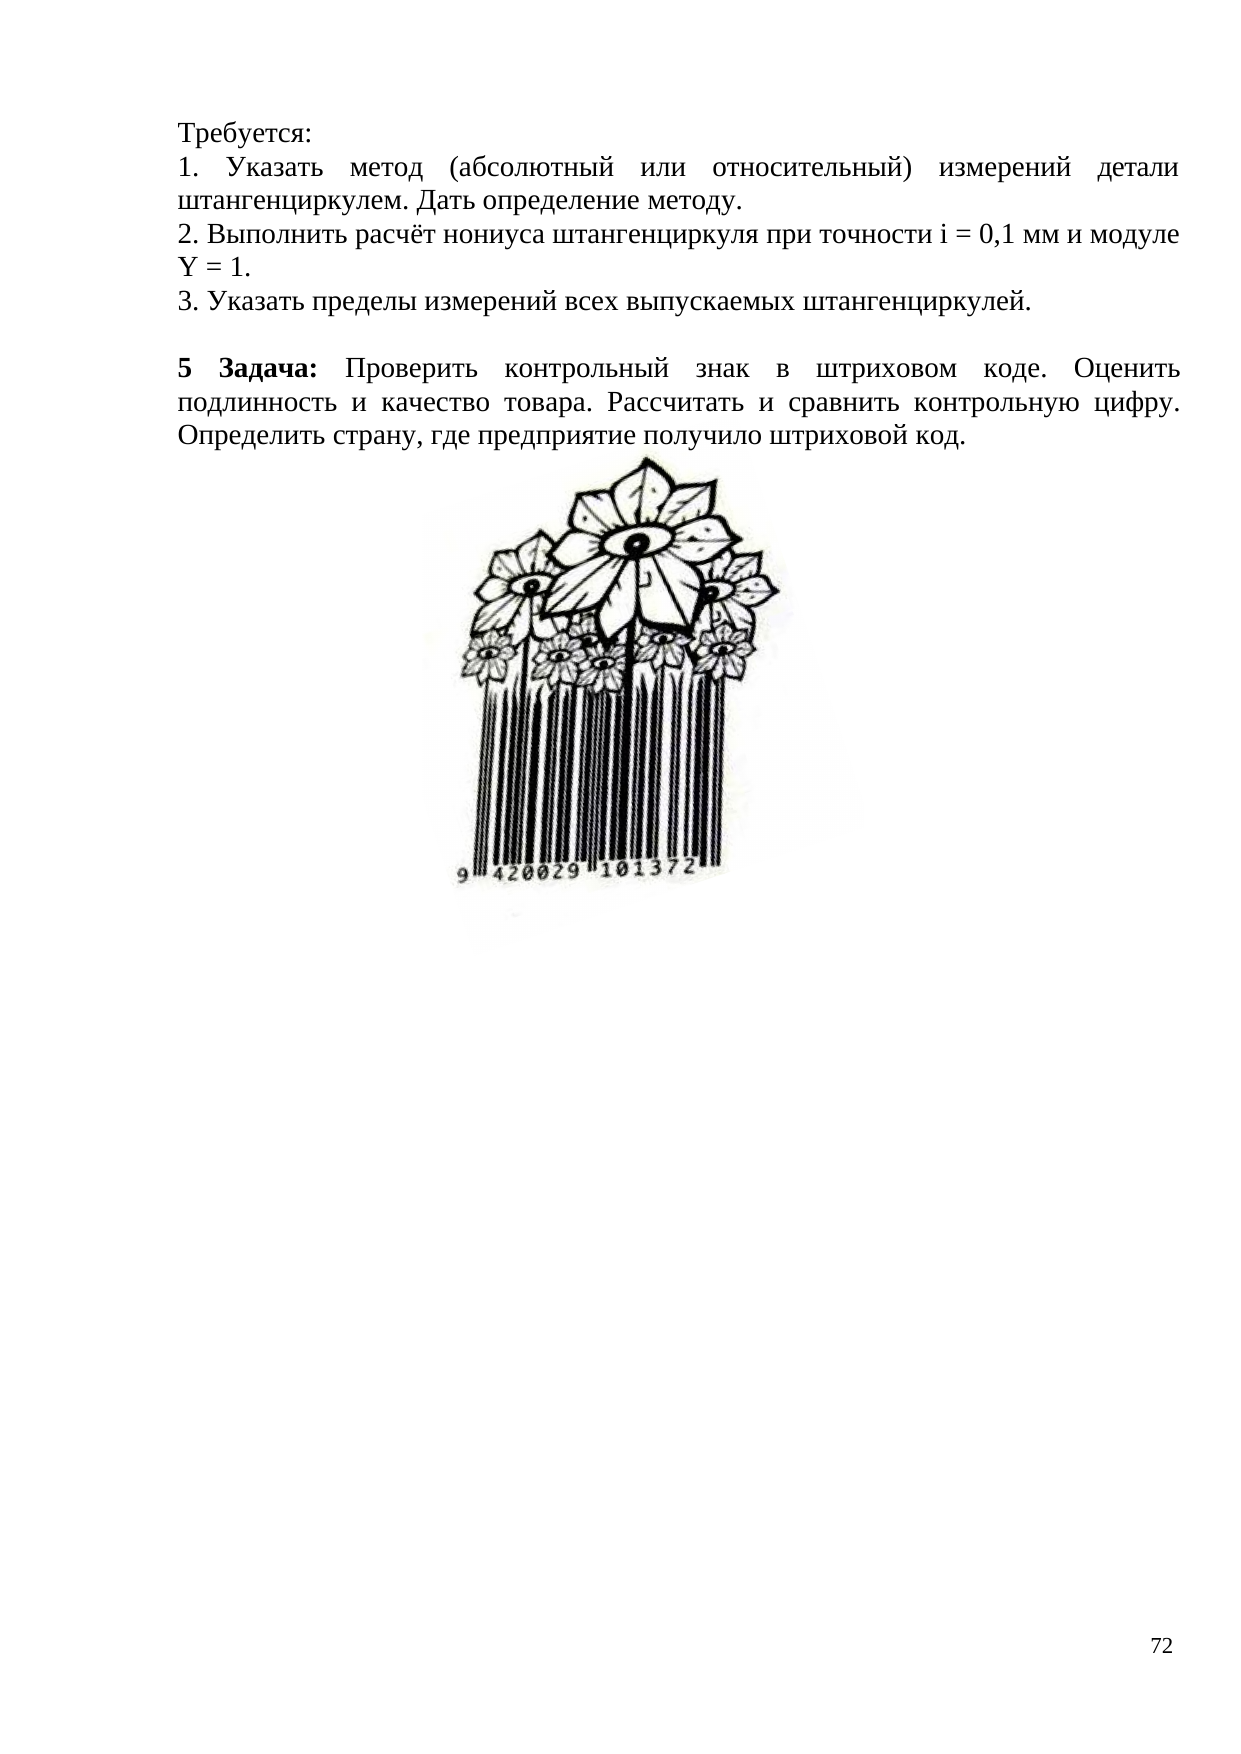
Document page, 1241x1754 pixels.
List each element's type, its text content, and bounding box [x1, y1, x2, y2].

list Указать пределы измерений всех выпускаемых штангенциркулей. [177, 283, 1240, 317]
text Требуется: [177, 115, 1240, 149]
list Выполнить расчёт нониуса штангенциркуля при точности i = 0,1 мм и модуле Y = 1. [177, 216, 1182, 283]
list Указать метод (абсолютный или относительный) измерений детали штангенциркулем. Дать определение методу. [177, 149, 1181, 216]
list Задача: Проверить контрольный знак в штриховом коде. Оценить подлинность и качество товара. Рассчитать и сравнить контрольную цифру. Определить страну, где предприятие получило штриховой код. [177, 350, 1182, 451]
picture [422, 451, 864, 956]
